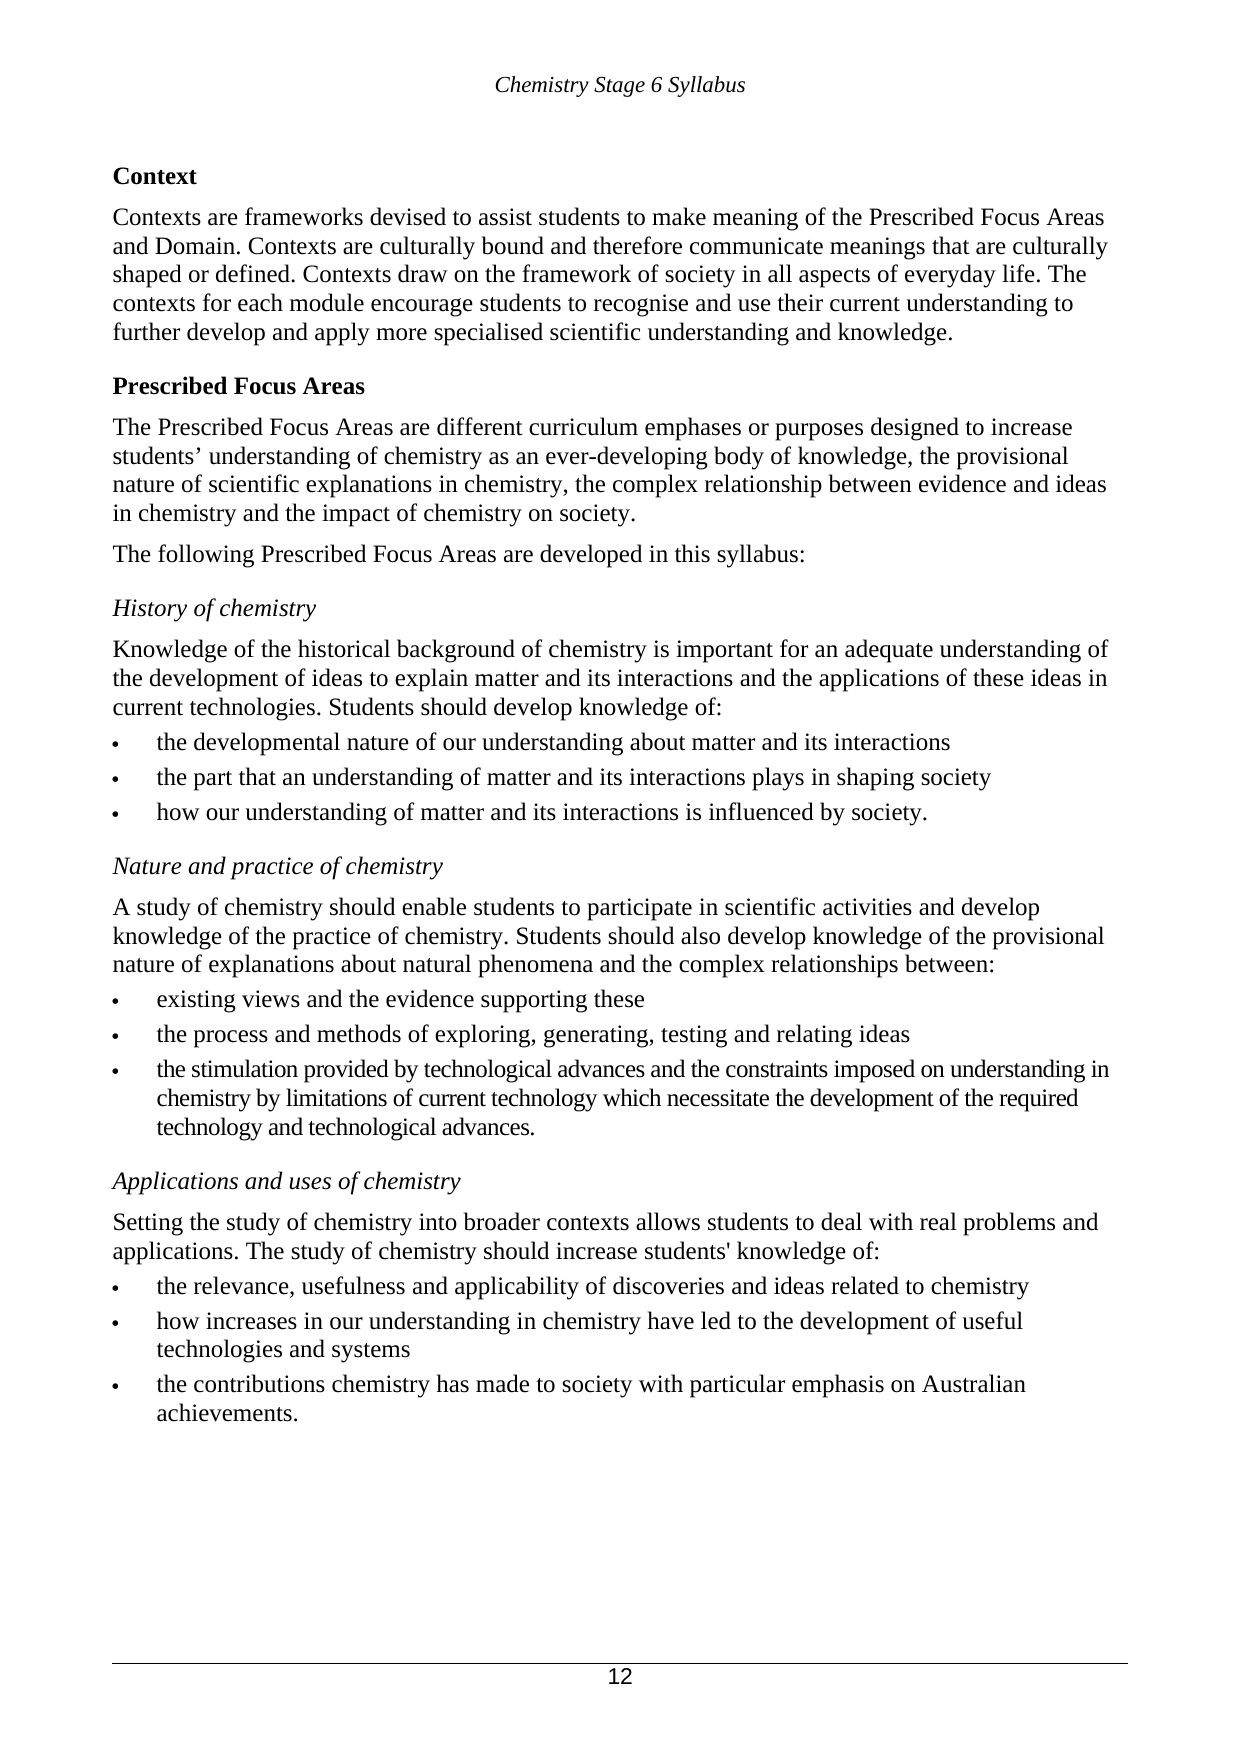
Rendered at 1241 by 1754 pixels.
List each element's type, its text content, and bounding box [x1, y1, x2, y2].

list the relevance, usefulness and applicability of discoveries and ideas related to chemistry [112, 1271, 1128, 1299]
subtitle Prescribed Focus Areas [112, 371, 1128, 399]
text Knowledge of the historical background of chemistry is important for an adequate understanding of the development of ideas to explain matter and its interactions and the applications of these ideas in current technologies. Students should develop knowledge of: [112, 634, 1128, 721]
list how our understanding of matter and its interactions is influenced by society. [112, 797, 1128, 826]
text Setting the study of chemistry into broader contexts allows students to deal with real problems and applications. The study of chemistry should increase students' knowledge of: [112, 1207, 1128, 1264]
text The following Prescribed Focus Areas are developed in this syllabus: [112, 539, 1128, 568]
text Applications and uses of chemistry [112, 1166, 1128, 1194]
text A study of chemistry should enable students to participate in scientific activities and develop knowledge of the practice of chemistry. Students should also develop knowledge of the provisional nature of explanations about natural phenomena and the complex relationships between: [112, 892, 1128, 978]
list existing views and the evidence supporting these [112, 984, 1128, 1013]
list the stimulation provided by technological advances and the constraints imposed on understanding in chemistry by limitations of current technology which necessitate the development of the required technology and technological advances. [112, 1054, 1128, 1141]
text Nature and practice of chemistry [112, 851, 1128, 879]
list how increases in our understanding in chemistry have led to the development of useful technologies and systems [112, 1306, 1128, 1363]
text The Prescribed Focus Areas are different curriculum emphases or purposes designed to increase students’ understanding of chemistry as an ever-developing body of knowledge, the provisional nature of scientific explanations in chemistry, the complex relationship between evidence and ideas in chemistry and the impact of chemistry on society. [112, 412, 1128, 527]
text History of chemistry [112, 593, 1128, 622]
list the contributions chemistry has made to society with particular emphasis on Australian achievements. [112, 1369, 1128, 1427]
subtitle Context [112, 161, 1128, 189]
list the process and methods of exploring, generating, testing and relating ideas [112, 1019, 1128, 1048]
list the part that an understanding of matter and its interactions plays in shaping society [112, 762, 1128, 791]
list the developmental nature of our understanding about matter and its interactions [112, 727, 1128, 756]
text Contexts are frameworks devised to assist students to make meaning of the Prescribed Focus Areas and Domain. Contexts are culturally bound and therefore communicate meanings that are culturally shaped or defined. Contexts draw on the framework of society in all aspects of everyday life. The contexts for each module encourage students to recognise and use their current understanding to further develop and apply more specialised scientific understanding and knowledge. [112, 202, 1128, 346]
